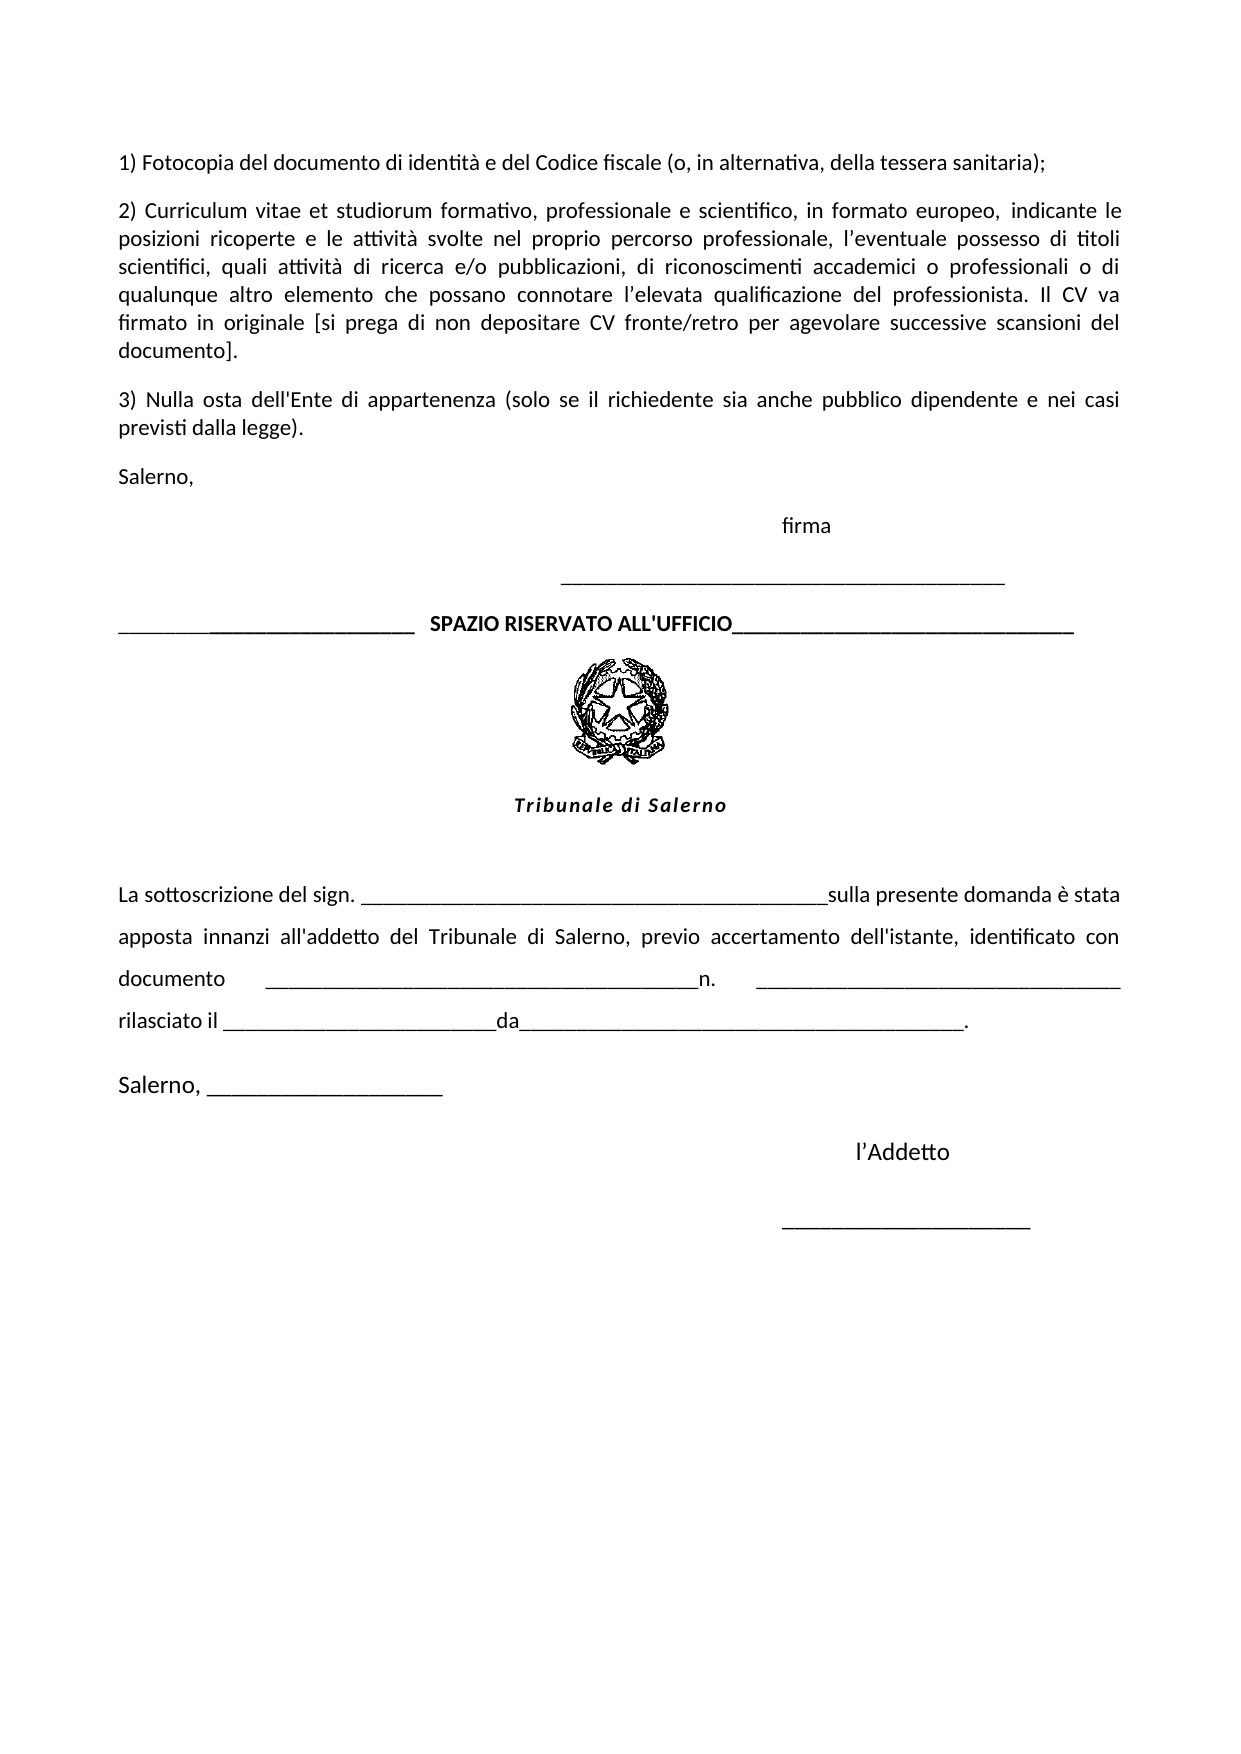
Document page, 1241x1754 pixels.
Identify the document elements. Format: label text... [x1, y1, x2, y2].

text Salerno, ___________________ [118, 1069, 1122, 1099]
text firma [118, 511, 1122, 539]
text 2) Curriculum vitae et studiorum formativo, professionale e scientifico, in formato europeo, indicante le posizioni ricoperte e le attività svolte nel proprio percorso professionale, l’eventuale possesso di titoli scientifici, quali attività di ricerca e/o pubblicazioni, di riconoscimenti accademici o professionali o di qualunque altro elemento che possano connotare l’elevata qualificazione del professionista. Il CV va firmato in originale [si prega di non depositare CV fronte/retro per agevolare successive scansioni del documento]. [118, 196, 1122, 364]
text l’Addetto [856, 1136, 1122, 1166]
text __________________________ SPAZIO RISERVATO ALL'UFFICIO______________________________ [118, 609, 1122, 637]
text Salerno, [118, 462, 1122, 490]
text Tribunale di Salerno [118, 792, 1122, 817]
picture [570, 657, 670, 767]
text ____________________ [708, 1202, 1122, 1233]
text La sottoscrizione del sign. _________________________________________sulla presente domanda è stata apposta innanzi all'addetto del Tribunale di Salerno, previo accertamento dell'istante, identificato con documento ______________________________________n. ________________________________ rilasciato il ________________________da_______________________________________. [118, 880, 1122, 1034]
text 3) Nulla osta dell'Ente di appartenenza (solo se il richiedente sia anche pubblico dipendente e nei casi previsti dalla legge). [118, 385, 1122, 441]
text 1) Fotocopia del documento di identità e del Codice fiscale (o, in alternativa, della tessera sanitaria); [118, 148, 1122, 176]
text _______________________________________ [118, 560, 1122, 588]
